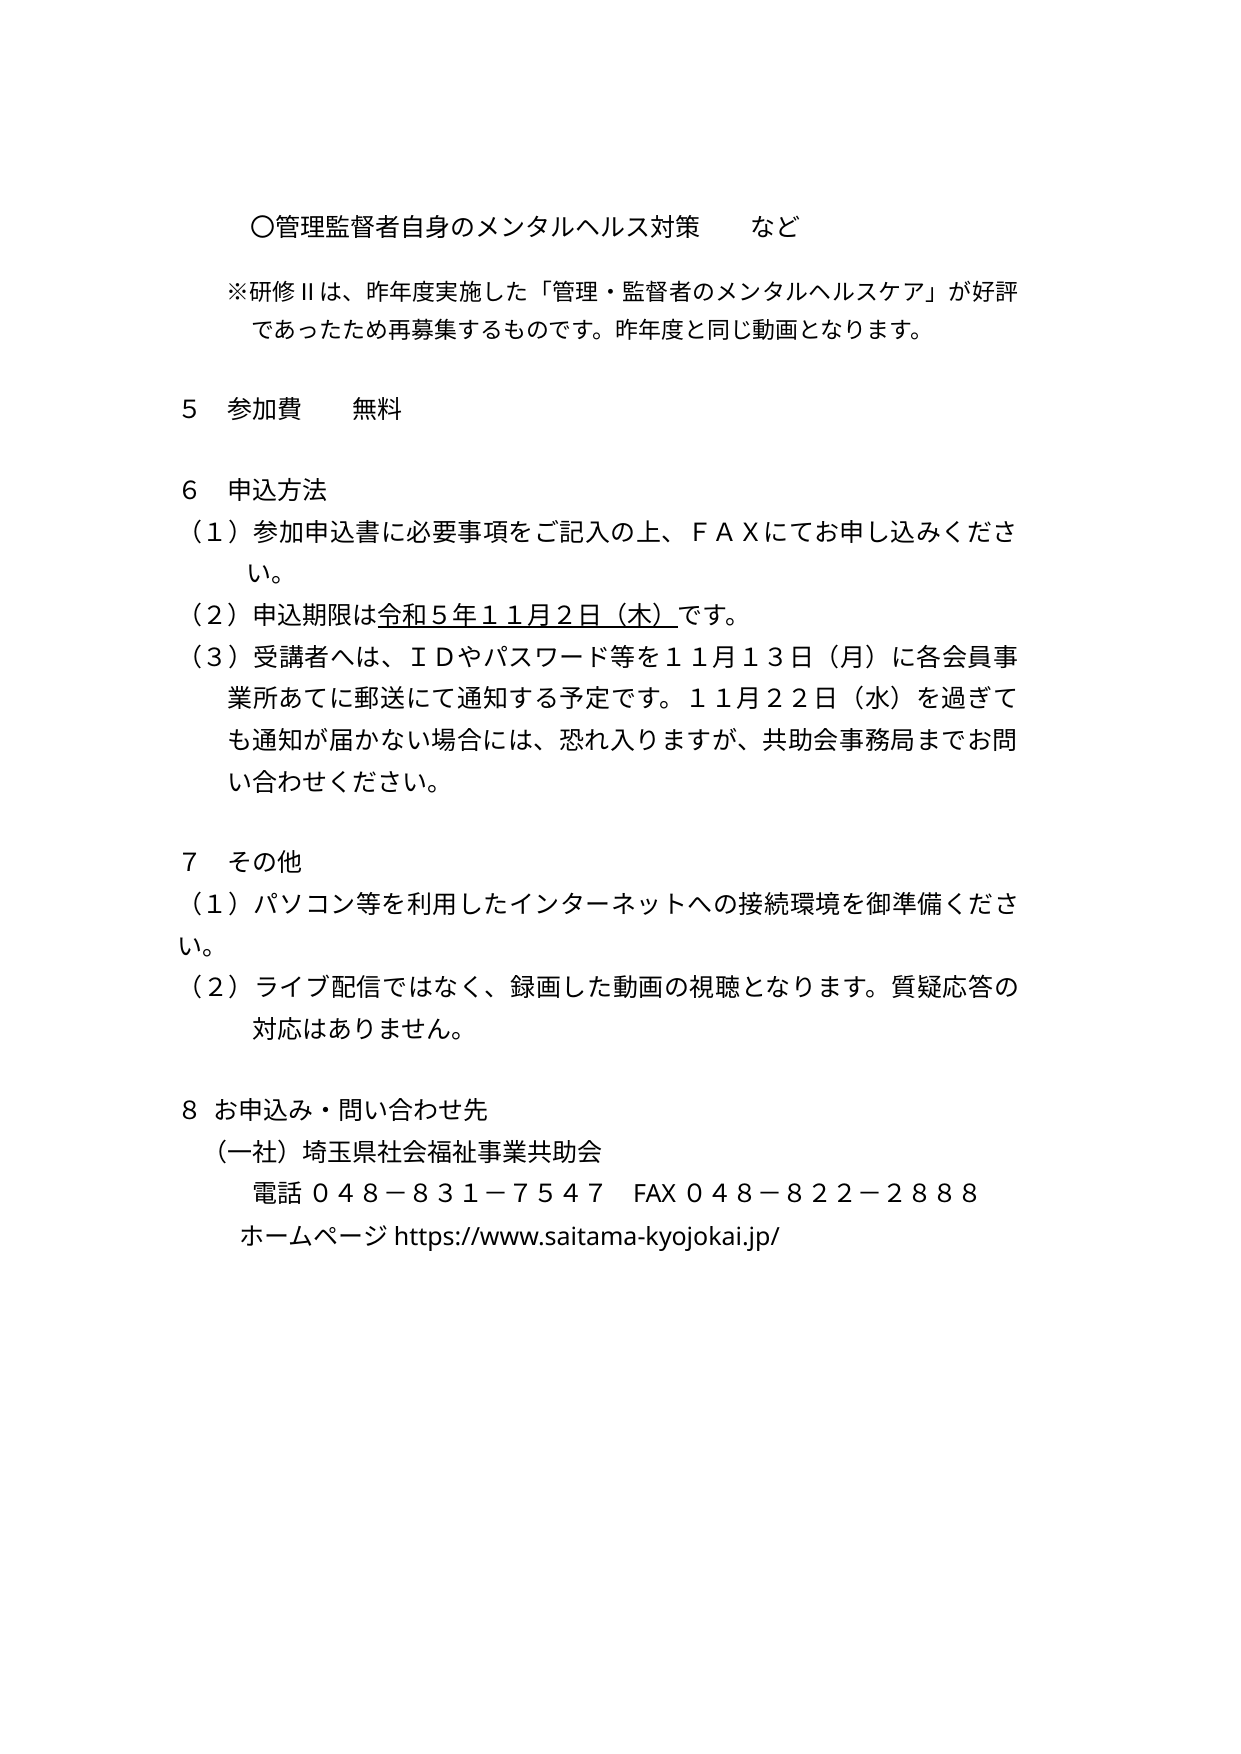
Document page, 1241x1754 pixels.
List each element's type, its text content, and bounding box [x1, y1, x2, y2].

text （１）パソコン等を利用したインターネットへの接続環境を御準備ください。 [177, 884, 1019, 962]
text ８ お申込み・問い合わせ先 [177, 1090, 1019, 1127]
text （１）参加申込書に必要事項をご記入の上、ＦＡＸにてお申し込みください。 [177, 512, 1019, 590]
text ※研修Ⅱは、昨年度実施した「管理・監督者のメンタルヘルスケア」が好評であったため再募集するものです。昨年度と同じ動画となります。 [177, 274, 1019, 345]
text （一社）埼玉県社会福祉事業共助会 [177, 1132, 1019, 1168]
text 電話 ０４８－８３１－７５４７ FAX ０４８－８２２－２８８８ [177, 1174, 1019, 1210]
text 〇管理監督者自身のメンタルヘルス対策 など [200, 207, 1019, 244]
text ホームページ https://www.saitama-kyojokai.jp/ [177, 1215, 1019, 1253]
text ７ その他 [177, 843, 1019, 879]
text ６ 申込方法 [177, 470, 1019, 507]
text （３）受講者へは、ＩＤやパスワード等を１１月１３日（月）に各会員事業所あてに郵送にて通知する予定です。１１月２２日（水）を過ぎても通知が届かない場合には、恐れ入りますが、共助会事務局までお問い合わせください。 [177, 637, 1019, 798]
text （２）申込期限は令和５年１１月２日（木）です。 [177, 595, 1019, 632]
text ５ 参加費 無料 [177, 389, 1019, 426]
text （２）ライブ配信ではなく、録画した動画の視聴となります。質疑応答の対応はありません。 [177, 968, 1019, 1046]
